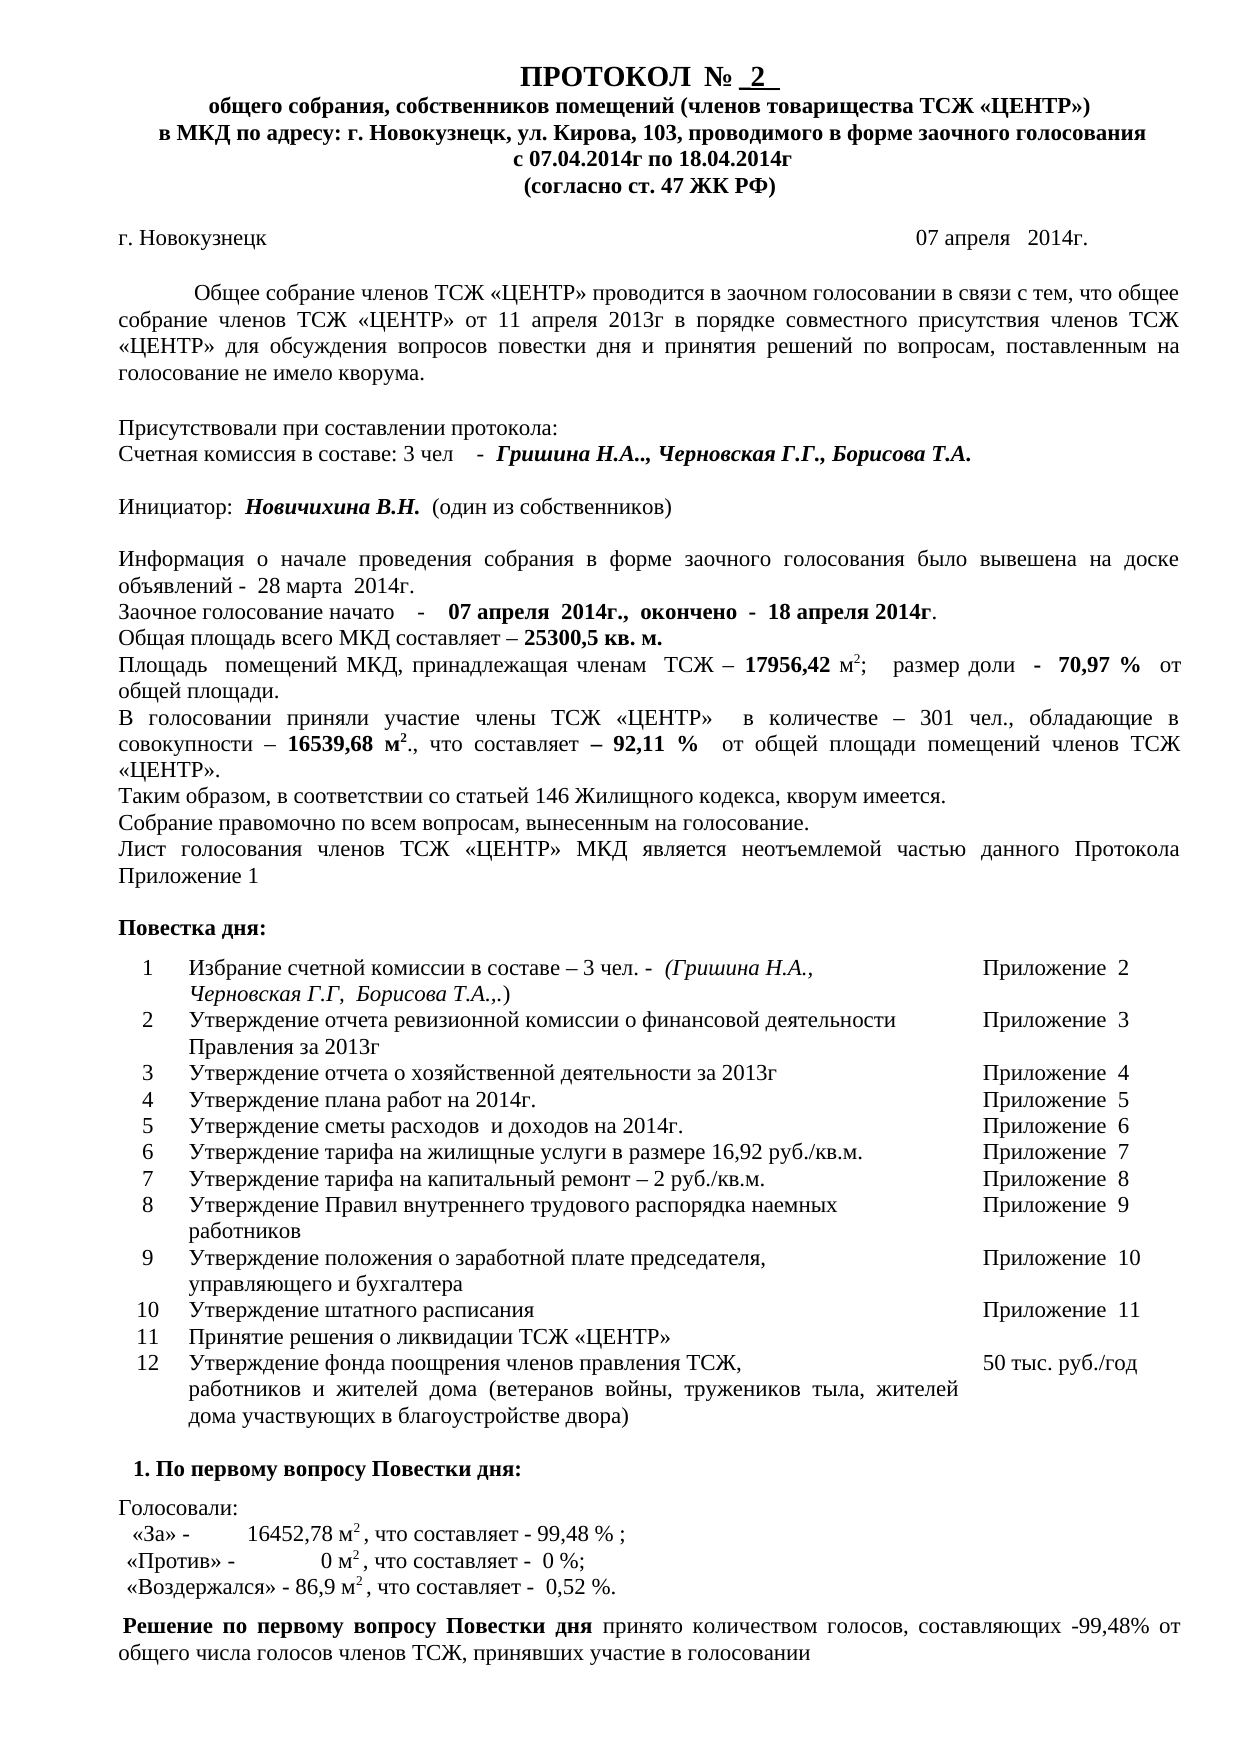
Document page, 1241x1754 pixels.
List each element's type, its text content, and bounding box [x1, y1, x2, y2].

text «Против» - 0 м2 , что составляет - 0 %; [103, 1547, 1181, 1573]
text Собрание правомочно по всем вопросам, вынесенным на голосование. [118, 809, 1181, 835]
table_header 1 [118, 954, 177, 1007]
table_cell Приложение 11 50 тыс. руб./год [971, 1296, 1163, 1428]
table_cell Утверждение тарифа на капитальный ремонт – 2 руб./кв.м. [177, 1165, 971, 1191]
table_cell Утверждение отчета о хозяйственной деятельности за 2013г [177, 1059, 971, 1086]
text Площадь помещений МКД, принадлежащая членам ТСЖ – 17956,42 м2; размер доли - 70,97 % от общей площади. [118, 651, 1181, 703]
text общего собрания, собственников помещений (членов товарищества ТСЖ «ЦЕНТР») [118, 93, 1181, 119]
table_cell Утверждение положения о заработной плате председателя, управляющего и бухгалтера [177, 1244, 971, 1296]
table_cell Утверждение тарифа на жилищные услуги в размере 16,92 руб./кв.м. [177, 1138, 971, 1165]
text Решение по первому вопросу Повестки дня принято количеством голосов, составляющих -99,48% от общего числа голосов членов ТСЖ, принявших участие в голосовании [103, 1613, 1181, 1665]
table_cell 7 [118, 1165, 177, 1191]
text Голосовали: [118, 1494, 1181, 1520]
table_cell Утверждение сметы расходов и доходов на 2014г. [177, 1112, 971, 1138]
table_cell Приложение 4 [971, 1059, 1163, 1086]
text Заочное голосование начато - 07 апреля 2014г., окончено - 18 апреля 2014г. [118, 598, 1181, 624]
text Счетная комиссия в составе: 3 чел - Гришина Н.А.., Черновская Г.Г., Борисова Т.А. [118, 440, 1181, 466]
table_cell Утверждение штатного расписания Принятие решения о ликвидации ТСЖ «ЦЕНТР» Утверждение фонда поощрения членов правления ТСЖ, работников и жителей дома (ветеранов войны, тружеников тыла, жителей дома участвующих в благоустройстве двора) [177, 1296, 971, 1428]
text ПРОТОКОЛ № _2_ [118, 59, 1181, 93]
table_cell Утверждение Правил внутреннего трудового распорядка наемных работников [177, 1191, 971, 1244]
table_cell 6 [118, 1138, 177, 1165]
table_cell 4 [118, 1086, 177, 1112]
text Присутствовали при составлении протокола: [118, 414, 1181, 440]
table_cell 2 [118, 1007, 177, 1059]
table_cell Приложение 10 [971, 1244, 1163, 1296]
table_cell 3 [118, 1059, 177, 1086]
table_cell Приложение 5 [971, 1086, 1163, 1112]
text Информация о начале проведения собрания в форме заочного голосования было вывешена на доске объявлений - 28 марта 2014г. [118, 545, 1181, 598]
table_cell Приложение 6 [971, 1112, 1163, 1138]
table_header Приложение 2 [971, 954, 1163, 1007]
table_cell Приложение 9 [971, 1191, 1163, 1244]
table_header Избрание счетной комиссии в составе – 3 чел. - (Гришина Н.А., Черновская Г.Г, Борисова Т.А.,.) [177, 954, 971, 1007]
table_cell 9 [118, 1244, 177, 1296]
text Повестка дня: [118, 914, 1181, 941]
text «За» - 16452,78 м2 , что составляет - 99,48 % ; [103, 1520, 1181, 1547]
text Общее собрание членов ТСЖ «ЦЕНТР» проводится в заочном голосовании в связи с тем, что общее собрание членов ТСЖ «ЦЕНТР» от 11 апреля 2013г в порядке совместного присутствия членов ТСЖ «ЦЕНТР» для обсуждения вопросов повестки дня и принятия решений по вопросам, поставленным на голосование не имело кворума. [118, 279, 1181, 385]
text г. Новокузнецк 07 апреля 2014г. [118, 224, 1181, 251]
table_cell 5 [118, 1112, 177, 1138]
text «Воздержался» - 86,9 м2 , что составляет - 0,52 %. [103, 1573, 1181, 1599]
table_cell 8 [118, 1191, 177, 1244]
text В голосовании приняли участие члены ТСЖ «ЦЕНТР» в количестве – 301 чел., обладающие в совокупности – 16539,68 м2., что составляет – 92,11 % от общей площади помещений членов ТСЖ «ЦЕНТР». [118, 703, 1181, 783]
table_cell Приложение 3 [971, 1007, 1163, 1059]
table_cell Утверждение плана работ на 2014г. [177, 1086, 971, 1112]
text Таким образом, в соответствии со статьей 146 Жилищного кодекса, кворум имеется. [118, 783, 1181, 809]
table_cell Утверждение отчета ревизионной комиссии о финансовой деятельности Правления за 2013г [177, 1007, 971, 1059]
text Лист голосования членов ТСЖ «ЦЕНТР» МКД является неотъемлемой частью данного Протокола Приложение 1 [118, 835, 1181, 888]
table_cell Приложение 7 [971, 1138, 1163, 1165]
text Инициатор: Новичихина В.Н. (один из собственников) [118, 493, 1181, 519]
text Общая площадь всего МКД составляет – 25300,5 кв. м. [118, 624, 1181, 651]
table_cell 10 11 12 [118, 1296, 177, 1428]
text (согласно ст. 47 ЖК РФ) [118, 172, 1181, 198]
text в МКД по адресу: г. Новокузнецк, ул. Кирова, 103, проводимого в форме заочного голосования [118, 119, 1181, 145]
table_cell Приложение 8 [971, 1165, 1163, 1191]
list По первому вопросу Повестки дня: [133, 1454, 1181, 1481]
text с 07.04.2014г по 18.04.2014г [118, 145, 1181, 172]
